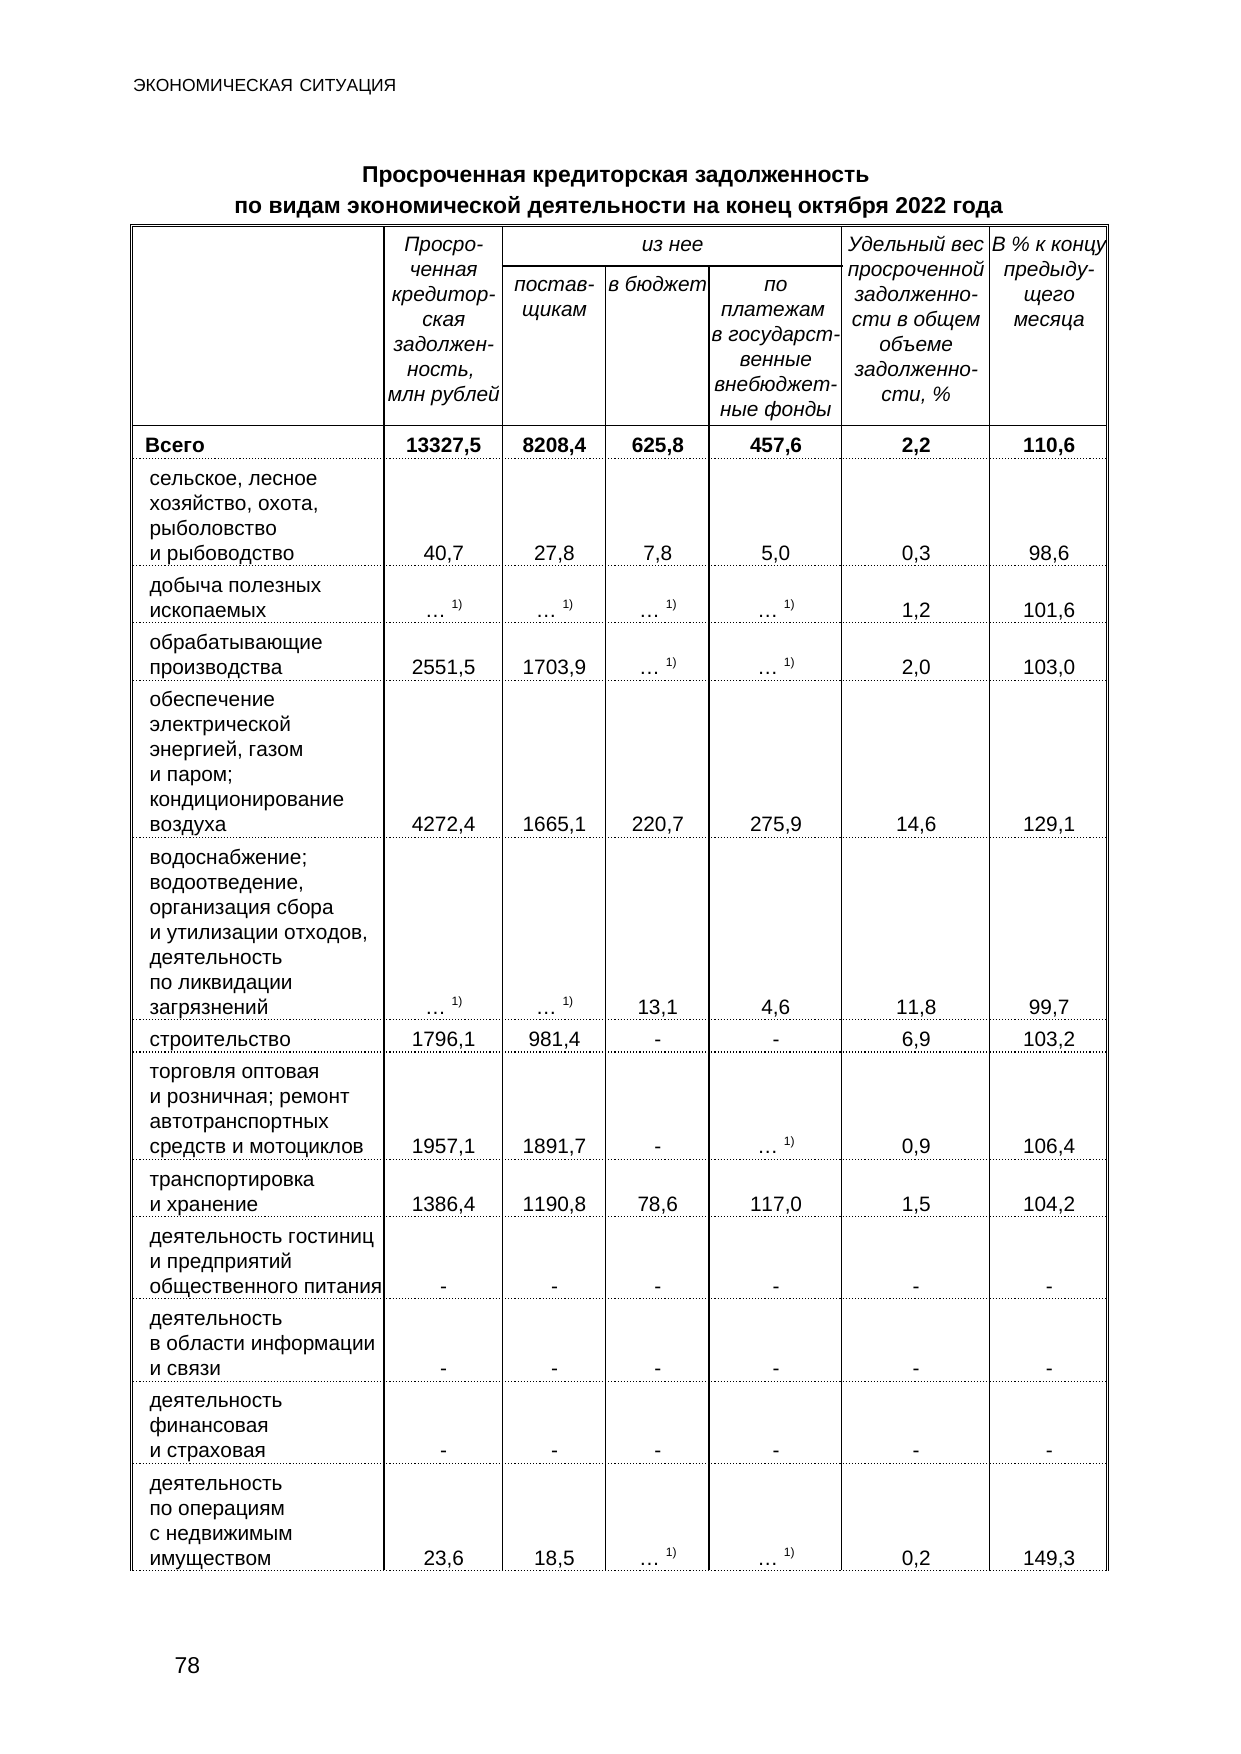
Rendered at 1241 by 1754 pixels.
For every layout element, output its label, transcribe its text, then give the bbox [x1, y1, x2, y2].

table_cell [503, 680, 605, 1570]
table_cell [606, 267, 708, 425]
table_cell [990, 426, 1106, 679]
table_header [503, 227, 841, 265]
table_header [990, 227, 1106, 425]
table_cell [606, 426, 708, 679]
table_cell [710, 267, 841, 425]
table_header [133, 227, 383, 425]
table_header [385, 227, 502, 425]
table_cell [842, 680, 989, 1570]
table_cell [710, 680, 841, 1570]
text Просроченная кредиторская задолженность по видам экономической деятельности на конец октября 2022 года [133, 161, 1104, 219]
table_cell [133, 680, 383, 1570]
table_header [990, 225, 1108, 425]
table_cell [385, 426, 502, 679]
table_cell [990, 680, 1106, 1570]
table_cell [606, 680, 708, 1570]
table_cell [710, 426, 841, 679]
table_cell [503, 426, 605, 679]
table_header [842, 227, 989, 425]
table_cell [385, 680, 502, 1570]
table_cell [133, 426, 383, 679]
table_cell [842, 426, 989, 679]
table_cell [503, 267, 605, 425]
